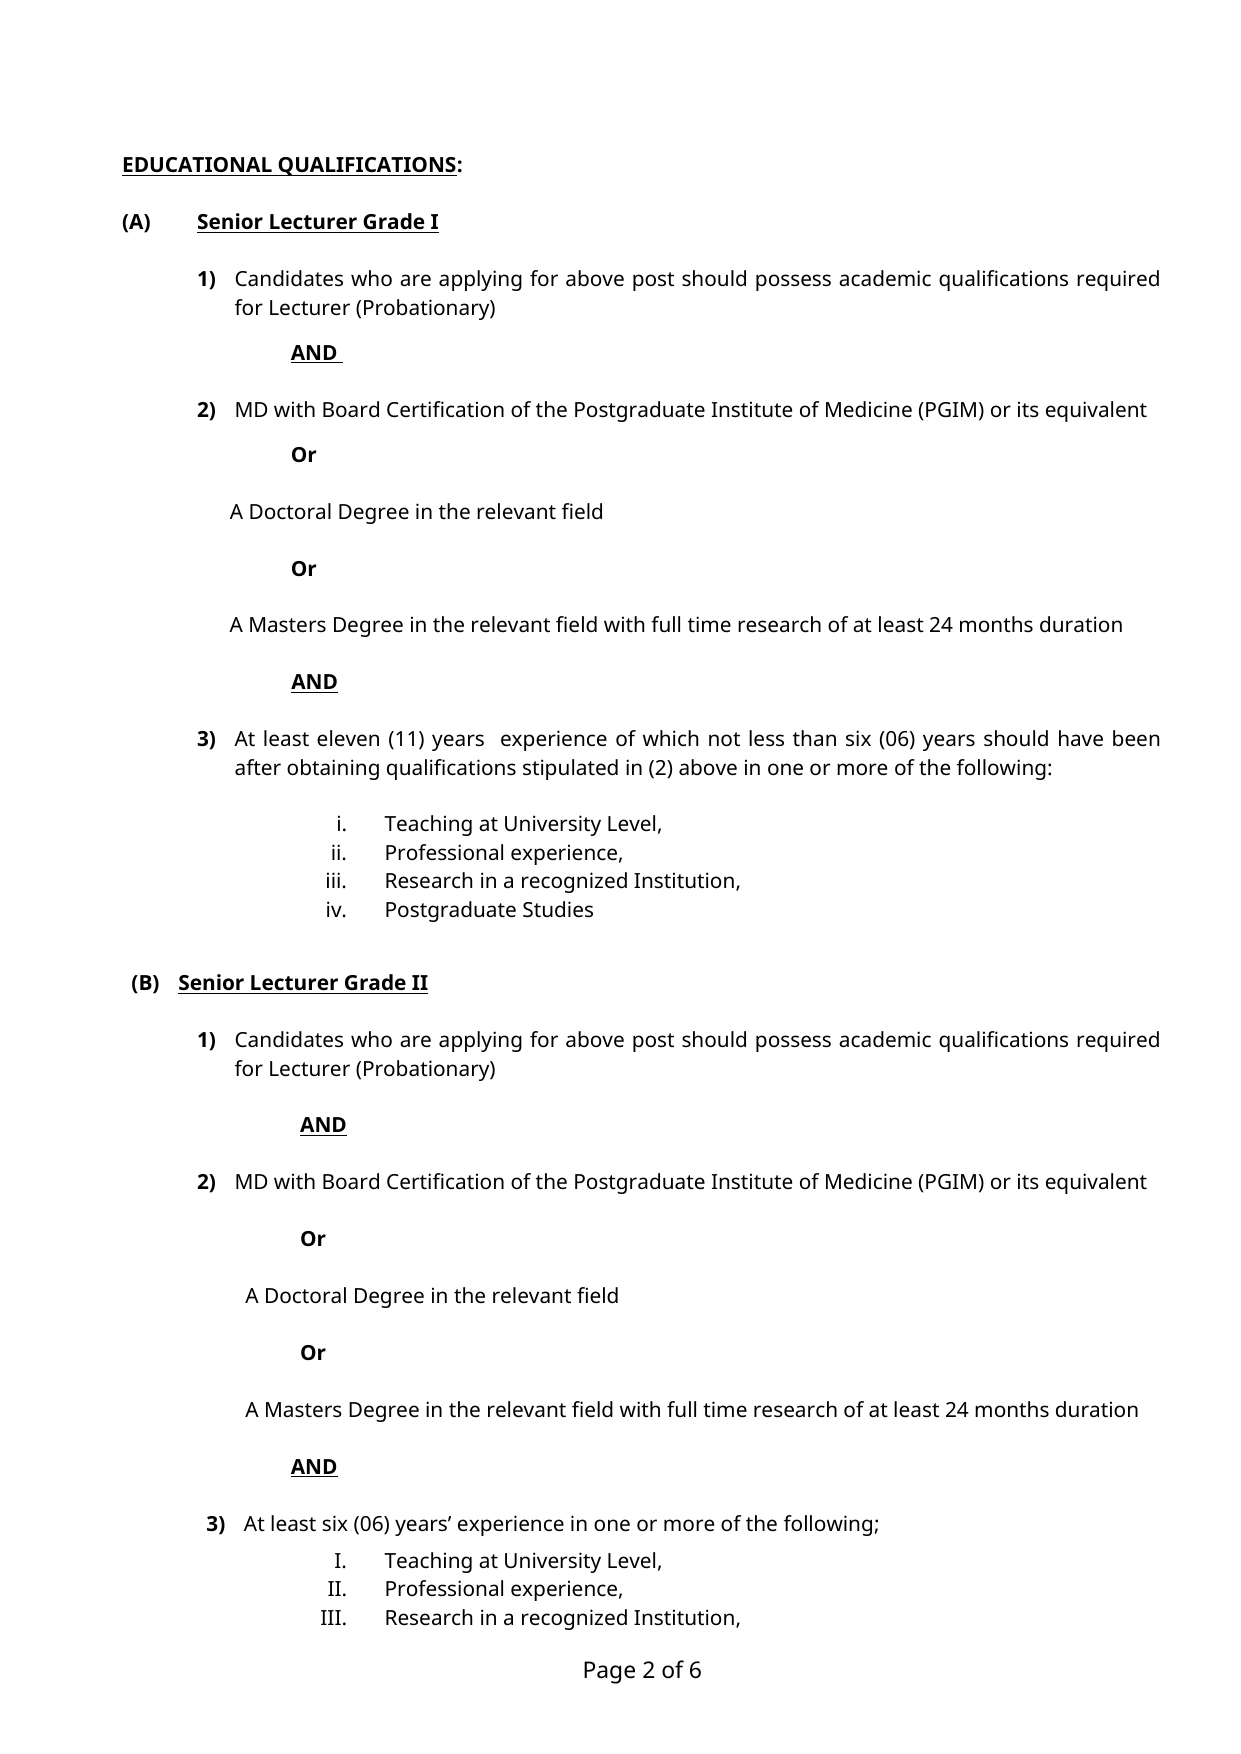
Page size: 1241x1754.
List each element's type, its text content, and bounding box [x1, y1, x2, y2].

list Or [234, 554, 1162, 582]
text Or [197, 1224, 1162, 1253]
list At least eleven (11) years experience of which not less than six (06) years should have been after obtaining qualifications stipulated in (2) above in one or more of the following: [197, 724, 1162, 781]
text Or [234, 440, 1162, 468]
list AND [253, 667, 1162, 696]
text A Masters Degree in the relevant field with full time research of at least 24 months duration [159, 1395, 1162, 1423]
list Postgraduate Studies [347, 895, 1162, 923]
list Professional experience, [347, 838, 1162, 866]
text AND [291, 338, 1162, 366]
list Teaching at University Level, [347, 1546, 1162, 1574]
text A Doctoral Degree in the relevant field [234, 1281, 1162, 1310]
list Senior Lecturer Grade II [131, 968, 1162, 997]
text EDUCATIONAL QUALIFICATIONS: [122, 151, 1162, 179]
text AND [291, 1452, 1162, 1480]
list MD with Board Certification of the Postgraduate Institute of Medicine (PGIM) or its equivalent [197, 395, 1162, 423]
list Research in a recognized Institution, [347, 1603, 1162, 1631]
list Senior Lecturer Grade I [122, 207, 1162, 236]
list Candidates who are applying for above post should possess academic qualifications required for Lecturer (Probationary) [197, 264, 1162, 321]
list Research in a recognized Institution, [347, 866, 1162, 895]
list At least six (06) years’ experience in one or more of the following; [206, 1509, 1162, 1537]
list AND [300, 1111, 1162, 1139]
text A Doctoral Degree in the relevant field [159, 497, 1162, 525]
list Or [244, 1338, 1162, 1367]
list A Masters Degree in the relevant field with full time research of at least 24 months duration [197, 611, 1162, 639]
list Teaching at University Level, [347, 809, 1162, 838]
list MD with Board Certification of the Postgraduate Institute of Medicine (PGIM) or its equivalent [197, 1167, 1162, 1196]
list Candidates who are applying for above post should possess academic qualifications required for Lecturer (Probationary) [197, 1025, 1162, 1082]
list Professional experience, [347, 1574, 1162, 1603]
